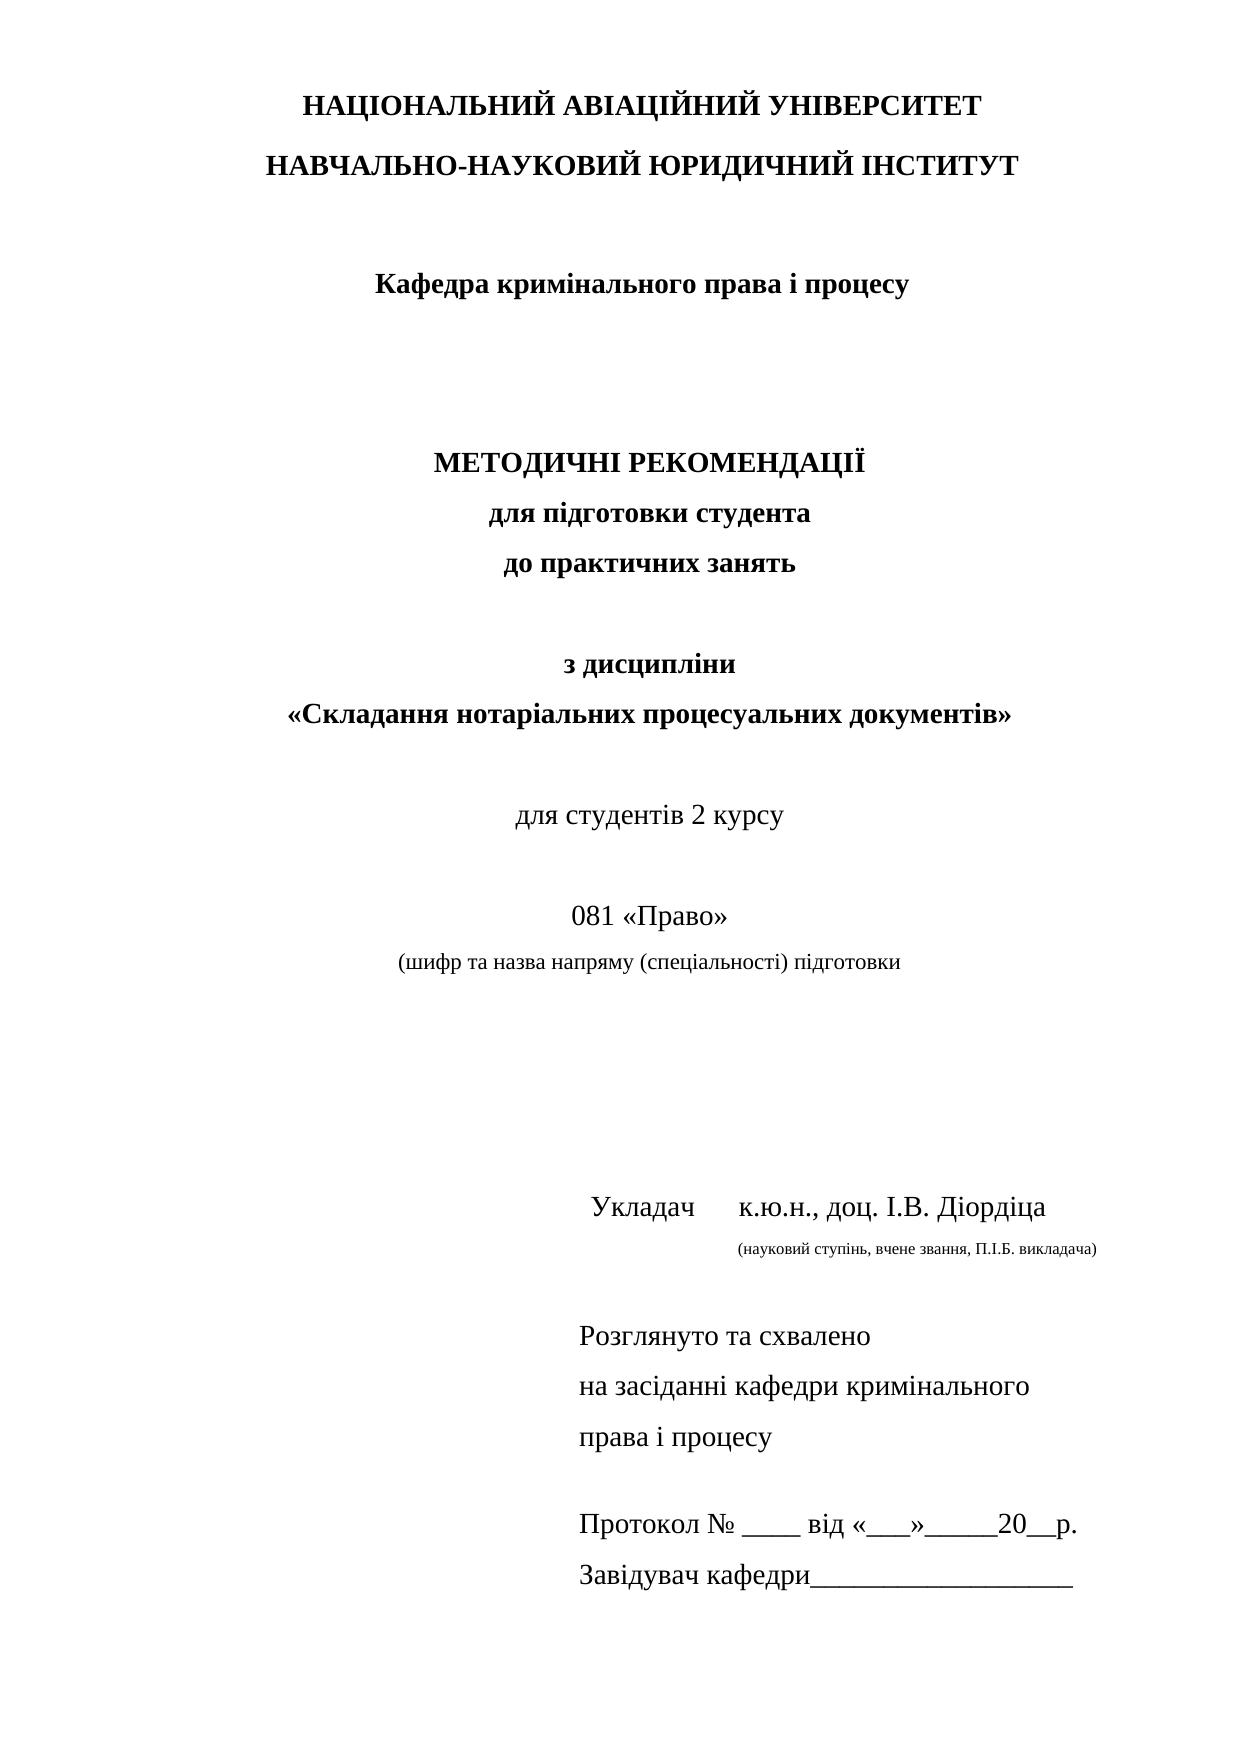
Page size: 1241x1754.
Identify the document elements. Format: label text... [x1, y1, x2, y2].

text права і процесу [148, 1419, 1152, 1452]
text на засіданні кафедри кримінального [148, 1368, 1152, 1402]
text Протокол № ____ від «___»_____20__р. [148, 1507, 1152, 1540]
text НАЦІОНАЛЬНИЙ АВІАЦІЙНИЙ УНІВЕРСИТЕТ [103, 88, 1152, 122]
text Кафедра кримінального права і процесу [103, 267, 1152, 300]
text для студентів 2 курсу [148, 797, 1152, 831]
text «Складання нотаріальних процесуальних документів» [148, 696, 1152, 730]
text Методичні рекомендації [148, 445, 1152, 478]
text (шифр та назва напряму (спеціальності) підготовки [148, 948, 1152, 974]
text 081 «Право» [148, 898, 1152, 931]
text до практичних занять [148, 545, 1152, 579]
text з дисципліни [148, 646, 1152, 679]
text для підготовки студента [148, 495, 1152, 529]
text Розглянуто та схвалено [148, 1318, 1152, 1352]
text НАВЧАЛЬНО-НАУКОВИЙ ЮРИДИЧНИЙ ІНСТИТУТ [103, 148, 1152, 181]
text Укладач к.ю.н., доц. І.В. Діордіца [148, 1189, 1152, 1222]
text (науковий ступінь, вчене звання, П.І.Б. викладача) [664, 1239, 1152, 1258]
text Завідувач кафедри__________________ [505, 1557, 1152, 1590]
